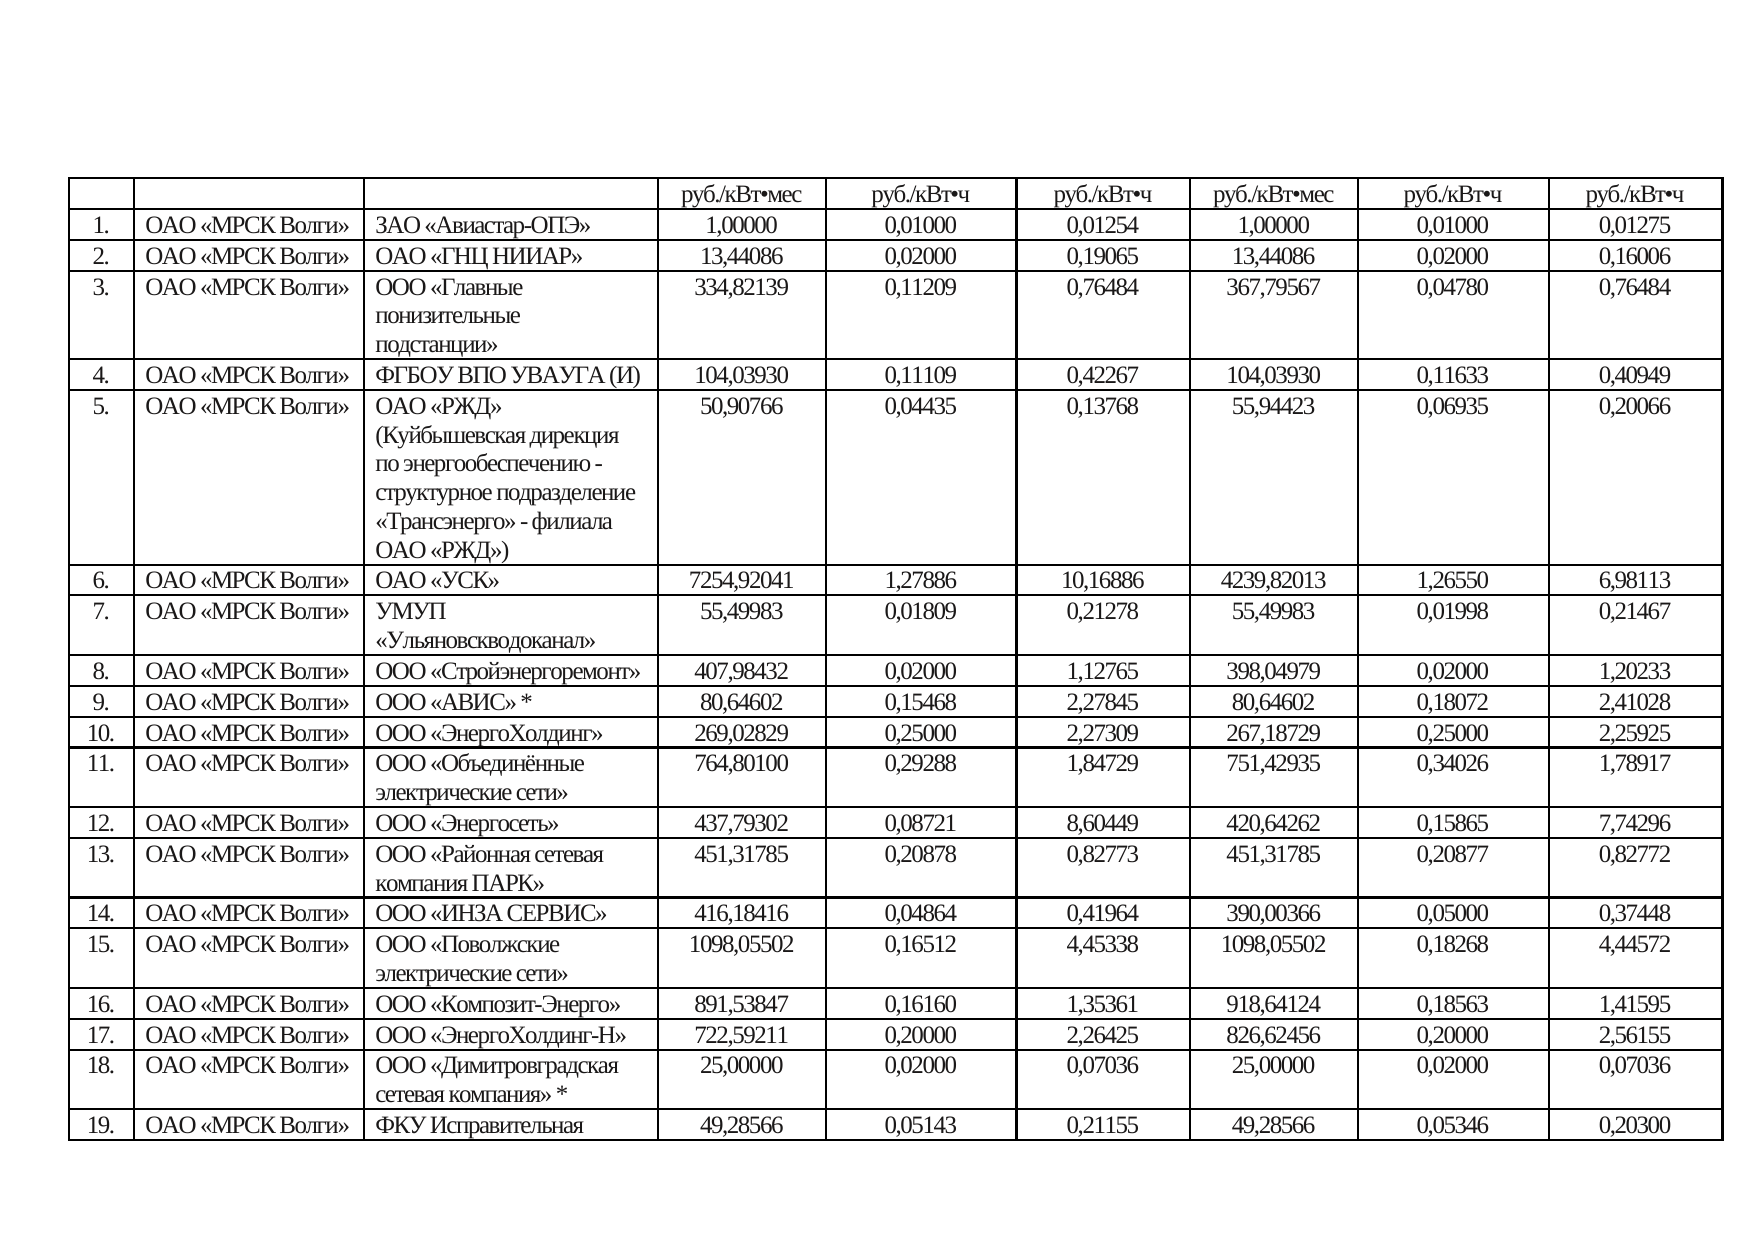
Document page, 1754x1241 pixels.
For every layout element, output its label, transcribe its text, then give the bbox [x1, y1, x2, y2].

table_cell 1. [70, 210, 133, 239]
table_cell 0,37448 [1550, 899, 1721, 927]
table_cell 0,11209 [827, 272, 1015, 358]
table_cell ФГБОУ ВПО УВАУГА (И) [365, 360, 657, 389]
table_cell ОАО «МРСК Волги» [135, 808, 363, 837]
table_cell 0,18563 [1359, 989, 1548, 1018]
table_cell 4. [70, 360, 133, 389]
table_cell 0,06935 [1359, 391, 1548, 563]
table_cell 13,44086 [659, 241, 825, 270]
table_cell ООО «Районная сетевая компания ПАРК» [365, 839, 657, 896]
table_cell 0,11633 [1359, 360, 1548, 389]
table_cell 55,49983 [659, 596, 825, 654]
table_cell 7,74296 [1550, 808, 1721, 837]
table_cell 10,16886 [1018, 566, 1189, 594]
table_cell 0,42267 [1018, 360, 1189, 389]
table_cell 1,35361 [1018, 989, 1189, 1018]
table_cell 0,21467 [1550, 596, 1721, 654]
table_cell 407,98432 [659, 656, 825, 685]
table_cell ООО «АВИС» * [365, 687, 657, 716]
table_cell 0,29288 [827, 749, 1015, 806]
table_cell 17. [70, 1020, 133, 1048]
table_cell 2,27845 [1018, 687, 1189, 716]
table_cell ОАО «МРСК Волги» [135, 839, 363, 896]
table_cell ОАО «ГНЦ НИИАР» [365, 241, 657, 270]
table_cell 55,49983 [1191, 596, 1357, 654]
table_cell 0,02000 [827, 1051, 1015, 1108]
table_cell 420,64262 [1191, 808, 1357, 837]
table_cell 104,03930 [659, 360, 825, 389]
table_cell ООО «ИНЗА СЕРВИС» [365, 899, 657, 927]
table_cell 0,20877 [1359, 839, 1548, 896]
table_cell 0,13768 [1018, 391, 1189, 563]
table_cell ОАО «МРСК Волги» [135, 566, 363, 594]
table_cell 0,76484 [1018, 272, 1189, 358]
table_cell 49,28566 [1191, 1110, 1357, 1139]
table_cell 6. [70, 566, 133, 594]
table_cell 2,25925 [1550, 718, 1721, 746]
table_cell 0,05000 [1359, 899, 1548, 927]
table_cell 50,90766 [659, 391, 825, 563]
table_cell 0,01000 [827, 210, 1015, 239]
table_cell 0,34026 [1359, 749, 1548, 806]
table_cell 2,26425 [1018, 1020, 1189, 1048]
table_cell 55,94423 [1191, 391, 1357, 563]
table_cell ООО «ЭнергоХолдинг» [365, 718, 657, 746]
table_cell ООО «Объединённые электрические сети» [365, 749, 657, 806]
table_cell 0,01998 [1359, 596, 1548, 654]
table_cell 0,16006 [1550, 241, 1721, 270]
table_cell 751,42935 [1191, 749, 1357, 806]
table_cell ОАО «МРСК Волги» [135, 656, 363, 685]
table_cell ОАО «РЖД» (Куйбышевская дирекция по энергообеспечению - структурное подразделение «Трансэнерго» - филиала ОАО «РЖД») [365, 391, 657, 563]
table_cell ООО «Стройэнергоремонт» [365, 656, 657, 685]
table_cell ОАО «МРСК Волги» [135, 989, 363, 1018]
table_cell ОАО «МРСК Волги» [135, 929, 363, 987]
table_cell 1098,05502 [1191, 929, 1357, 987]
table_cell ОАО «УСК» [365, 566, 657, 594]
table_cell 1,78917 [1550, 749, 1721, 806]
table_cell руб./кВт•мес [659, 179, 825, 208]
table_cell ОАО «МРСК Волги» [135, 718, 363, 746]
table_cell 1,00000 [659, 210, 825, 239]
table_cell 722,59211 [659, 1020, 825, 1048]
table_cell 267,18729 [1191, 718, 1357, 746]
table_cell руб./кВт•мес [1191, 179, 1357, 208]
table_cell ОАО «МРСК Волги» [135, 241, 363, 270]
table_cell 18. [70, 1051, 133, 1108]
table_cell 398,04979 [1191, 656, 1357, 685]
table_cell ОАО «МРСК Волги» [135, 899, 363, 927]
table_cell 0,82772 [1550, 839, 1721, 896]
table_cell ОАО «МРСК Волги» [135, 1051, 363, 1108]
table_cell руб./кВт•ч [827, 179, 1015, 208]
table_cell 14. [70, 899, 133, 927]
table_cell 0,02000 [1359, 656, 1548, 685]
table_cell 0,01000 [1359, 210, 1548, 239]
table_cell 1,41595 [1550, 989, 1721, 1018]
table_cell 0,04864 [827, 899, 1015, 927]
table_cell 918,64124 [1191, 989, 1357, 1018]
table_cell ОАО «МРСК Волги» [135, 749, 363, 806]
table_cell 1,27886 [827, 566, 1015, 594]
table_cell 0,82773 [1018, 839, 1189, 896]
table_cell 0,21278 [1018, 596, 1189, 654]
table_cell 0,01254 [1018, 210, 1189, 239]
table_cell 0,07036 [1550, 1051, 1721, 1108]
table_cell 2,41028 [1550, 687, 1721, 716]
table_cell 0,16160 [827, 989, 1015, 1018]
table_cell 0,15468 [827, 687, 1015, 716]
table_cell 104,03930 [1191, 360, 1357, 389]
table_cell 25,00000 [1191, 1051, 1357, 1108]
table_cell 0,21155 [1018, 1110, 1189, 1139]
table_cell ОАО «МРСК Волги» [135, 687, 363, 716]
table_cell 6,98113 [1550, 566, 1721, 594]
table_cell 16. [70, 989, 133, 1018]
table_cell 15. [70, 929, 133, 987]
table_cell ООО «Композит-Энерго» [365, 989, 657, 1018]
table_cell ОАО «МРСК Волги» [135, 1110, 363, 1139]
table_cell 4,45338 [1018, 929, 1189, 987]
table_cell 1,20233 [1550, 656, 1721, 685]
table_cell 80,64602 [1191, 687, 1357, 716]
table_cell 0,01275 [1550, 210, 1721, 239]
table_cell 8. [70, 656, 133, 685]
table_cell 0,11109 [827, 360, 1015, 389]
table_cell 826,62456 [1191, 1020, 1357, 1048]
table_cell 1,12765 [1018, 656, 1189, 685]
table_cell 451,31785 [659, 839, 825, 896]
table_cell руб./кВт•ч [1359, 179, 1548, 208]
table_cell 13. [70, 839, 133, 896]
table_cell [365, 179, 657, 208]
table_cell 1,00000 [1191, 210, 1357, 239]
table_cell 0,04435 [827, 391, 1015, 563]
table_cell 0,01809 [827, 596, 1015, 654]
table_cell УМУП «Ульяновскводоканал» [365, 596, 657, 654]
table_cell руб./кВт•ч [1018, 179, 1189, 208]
table_cell 390,00366 [1191, 899, 1357, 927]
table_cell 0,07036 [1018, 1051, 1189, 1108]
table_cell ООО «Димитровградская сетевая компания» * [365, 1051, 657, 1108]
table_cell 0,18268 [1359, 929, 1548, 987]
table_cell 891,53847 [659, 989, 825, 1018]
table_cell 0,41964 [1018, 899, 1189, 927]
table_cell 25,00000 [659, 1051, 825, 1108]
table_cell руб./кВт•ч [1550, 179, 1721, 208]
table_cell ОАО «МРСК Волги» [135, 391, 363, 563]
table_cell 0,08721 [827, 808, 1015, 837]
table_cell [135, 179, 363, 208]
table_cell ОАО «МРСК Волги» [135, 360, 363, 389]
table_cell 0,20300 [1550, 1110, 1721, 1139]
table_cell 7254,92041 [659, 566, 825, 594]
table_cell 1098,05502 [659, 929, 825, 987]
table_cell 0,05346 [1359, 1110, 1548, 1139]
table_cell 12. [70, 808, 133, 837]
table_cell 4,44572 [1550, 929, 1721, 987]
table_cell 0,04780 [1359, 272, 1548, 358]
table_cell 0,02000 [1359, 1051, 1548, 1108]
table_cell 0,25000 [1359, 718, 1548, 746]
table_cell ОАО «МРСК Волги» [135, 272, 363, 358]
table_cell 80,64602 [659, 687, 825, 716]
table_cell 8,60449 [1018, 808, 1189, 837]
table_cell 3. [70, 272, 133, 358]
table_cell 0,16512 [827, 929, 1015, 987]
table_cell 0,19065 [1018, 241, 1189, 270]
table_cell ООО «Поволжские электрические сети» [365, 929, 657, 987]
table_cell 49,28566 [659, 1110, 825, 1139]
table_cell ООО «Главные понизительные подстанции» [365, 272, 657, 358]
table_cell 0,25000 [827, 718, 1015, 746]
table_cell 11. [70, 749, 133, 806]
table_cell 7. [70, 596, 133, 654]
table_cell 0,20066 [1550, 391, 1721, 563]
table_cell ООО «Энергосеть» [365, 808, 657, 837]
table_cell 9. [70, 687, 133, 716]
table_cell ОАО «МРСК Волги» [135, 596, 363, 654]
table_cell 451,31785 [1191, 839, 1357, 896]
table_cell 0,15865 [1359, 808, 1548, 837]
table_cell 10. [70, 718, 133, 746]
table_cell 367,79567 [1191, 272, 1357, 358]
table_cell 5. [70, 391, 133, 563]
table_cell 0,20000 [827, 1020, 1015, 1048]
table_cell 19. [70, 1110, 133, 1139]
table_cell 4239,82013 [1191, 566, 1357, 594]
table_cell 0,20000 [1359, 1020, 1548, 1048]
table_cell 2,27309 [1018, 718, 1189, 746]
table_cell ОАО «МРСК Волги» [135, 1020, 363, 1048]
table_cell 0,05143 [827, 1110, 1015, 1139]
table_cell 0,18072 [1359, 687, 1548, 716]
table_cell 764,80100 [659, 749, 825, 806]
table_cell 0,02000 [1359, 241, 1548, 270]
table_cell 0,76484 [1550, 272, 1721, 358]
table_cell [365, 1110, 657, 1139]
table_cell 0,02000 [827, 656, 1015, 685]
table_cell 0,20878 [827, 839, 1015, 896]
table_cell ЗАО «Авиастар-ОПЭ» [365, 210, 657, 239]
table_cell 2. [70, 241, 133, 270]
table_cell 334,82139 [659, 272, 825, 358]
table_cell 437,79302 [659, 808, 825, 837]
table_cell 2,56155 [1550, 1020, 1721, 1048]
table_cell 1,26550 [1359, 566, 1548, 594]
table_cell 416,18416 [659, 899, 825, 927]
table_cell ОАО «МРСК Волги» [135, 210, 363, 239]
table_cell 1,84729 [1018, 749, 1189, 806]
table_cell 13,44086 [1191, 241, 1357, 270]
table_cell 0,02000 [827, 241, 1015, 270]
table_cell 269,02829 [659, 718, 825, 746]
table_cell 0,40949 [1550, 360, 1721, 389]
table_cell ООО «ЭнергоХолдинг-Н» [365, 1020, 657, 1048]
